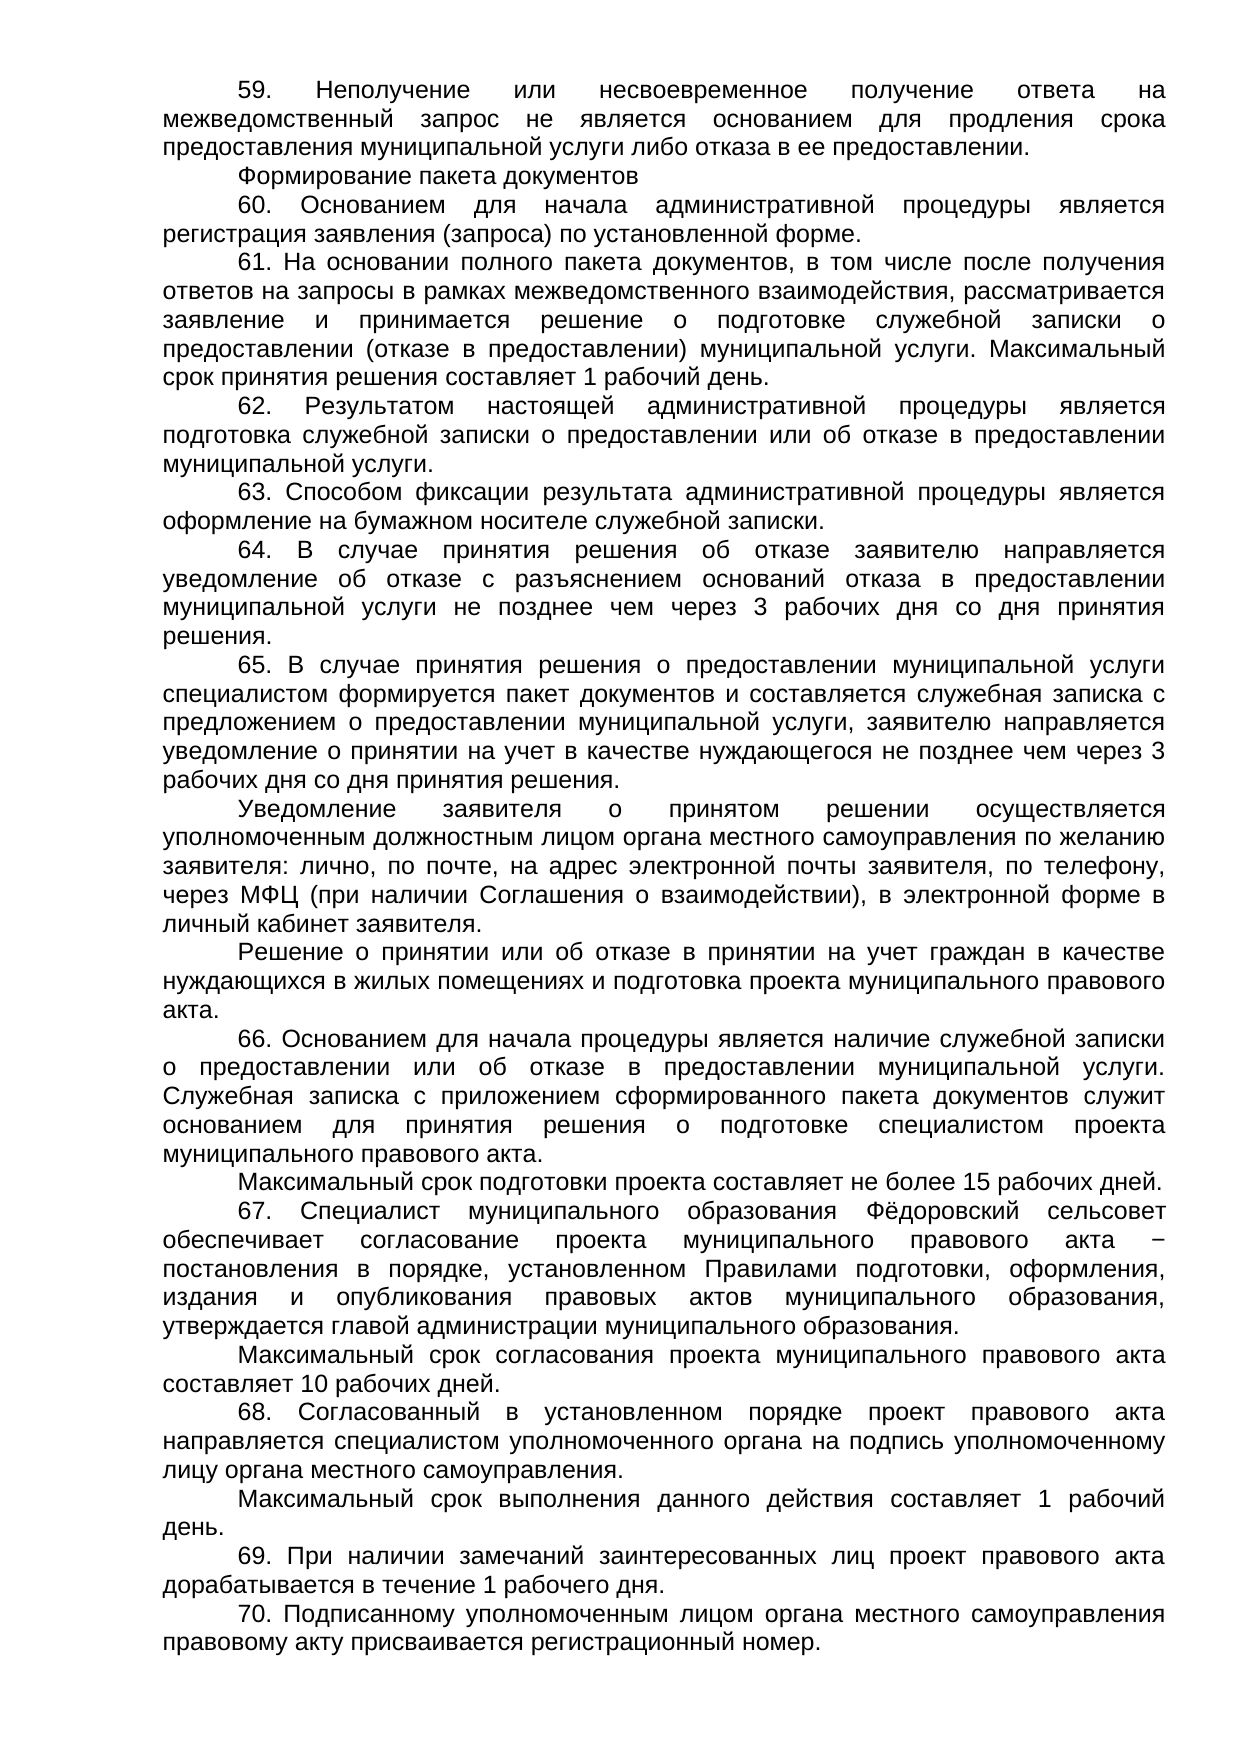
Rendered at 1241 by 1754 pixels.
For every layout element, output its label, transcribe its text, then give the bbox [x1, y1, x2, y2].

text Максимальный срок подготовки проекта составляет не более 15 рабочих дней. [162, 1167, 1167, 1196]
text Уведомление заявителя о принятом решении осуществляется уполномоченным должностным лицом органа местного самоуправления по желанию заявителя: лично, по почте, на адрес электронной почты заявителя, по телефону, через МФЦ (при наличии Соглашения о взаимодействии), в электронной форме в личный кабинет заявителя. [162, 794, 1167, 937]
text 63. Способом фиксации результата административной процедуры является оформление на бумажном носителе служебной записки. [162, 477, 1167, 535]
text Решение о принятии или об отказе в принятии на учет граждан в качестве нуждающихся в жилых помещениях и подготовка проекта муниципального правового акта. [162, 937, 1167, 1024]
text 62. Результатом настоящей административной процедуры является подготовка служебной записки о предоставлении или об отказе в предоставлении муниципальной услуги. [162, 391, 1167, 477]
text 69. При наличии замечаний заинтересованных лиц проект правового акта дорабатывается в течение 1 рабочего дня. [162, 1541, 1167, 1599]
text 60. Основанием для начала административной процедуры является регистрация заявления (запроса) по установленной форме. [162, 190, 1167, 247]
text Формирование пакета документов [162, 161, 1167, 190]
text 59. Неполучение или несвоевременное получение ответа на межведомственный запрос не является основанием для продления срока предоставления муниципальной услуги либо отказа в ее предоставлении. [162, 75, 1167, 161]
text 67. Специалист муниципального образования Фёдоровский сельсовет обеспечивает согласование проекта муниципального правового акта − постановления в порядке, установленном Правилами подготовки, оформления, издания и опубликования правовых актов муниципального образования, утверждается главой администрации муниципального образования. [162, 1196, 1167, 1340]
text Максимальный срок согласования проекта муниципального правового акта составляет 10 рабочих дней. [162, 1340, 1167, 1397]
text 61. На основании полного пакета документов, в том числе после получения ответов на запросы в рамках межведомственного взаимодействия, рассматривается заявление и принимается решение о подготовке служебной записки о предоставлении (отказе в предоставлении) муниципальной услуги. Максимальный срок принятия решения составляет 1 рабочий день. [162, 247, 1167, 391]
text 66. Основанием для начала процедуры является наличие служебной записки о предоставлении или об отказе в предоставлении муниципальной услуги. Служебная записка с приложением сформированного пакета документов служит основанием для принятия решения о подготовке специалистом проекта муниципального правового акта. [162, 1024, 1167, 1167]
text 70. Подписанному уполномоченным лицом органа местного самоуправления правовому акту присваивается регистрационный номер. [162, 1599, 1167, 1656]
text Максимальный срок выполнения данного действия составляет 1 рабочий день. [162, 1484, 1167, 1541]
text 64. В случае принятия решения об отказе заявителю направляется уведомление об отказе с разъяснением оснований отказа в предоставлении муниципальной услуги не позднее чем через 3 рабочих дня со дня принятия решения. [162, 535, 1167, 650]
text 68. Согласованный в установленном порядке проект правового акта направляется специалистом уполномоченного органа на подпись уполномоченному лицу органа местного самоуправления. [162, 1397, 1167, 1484]
text 65. В случае принятия решения о предоставлении муниципальной услуги специалистом формируется пакет документов и составляется служебная записка с предложением о предоставлении муниципальной услуги, заявителю направляется уведомление о принятии на учет в качестве нуждающегося не позднее чем через 3 рабочих дня со дня принятия решения. [162, 650, 1167, 794]
